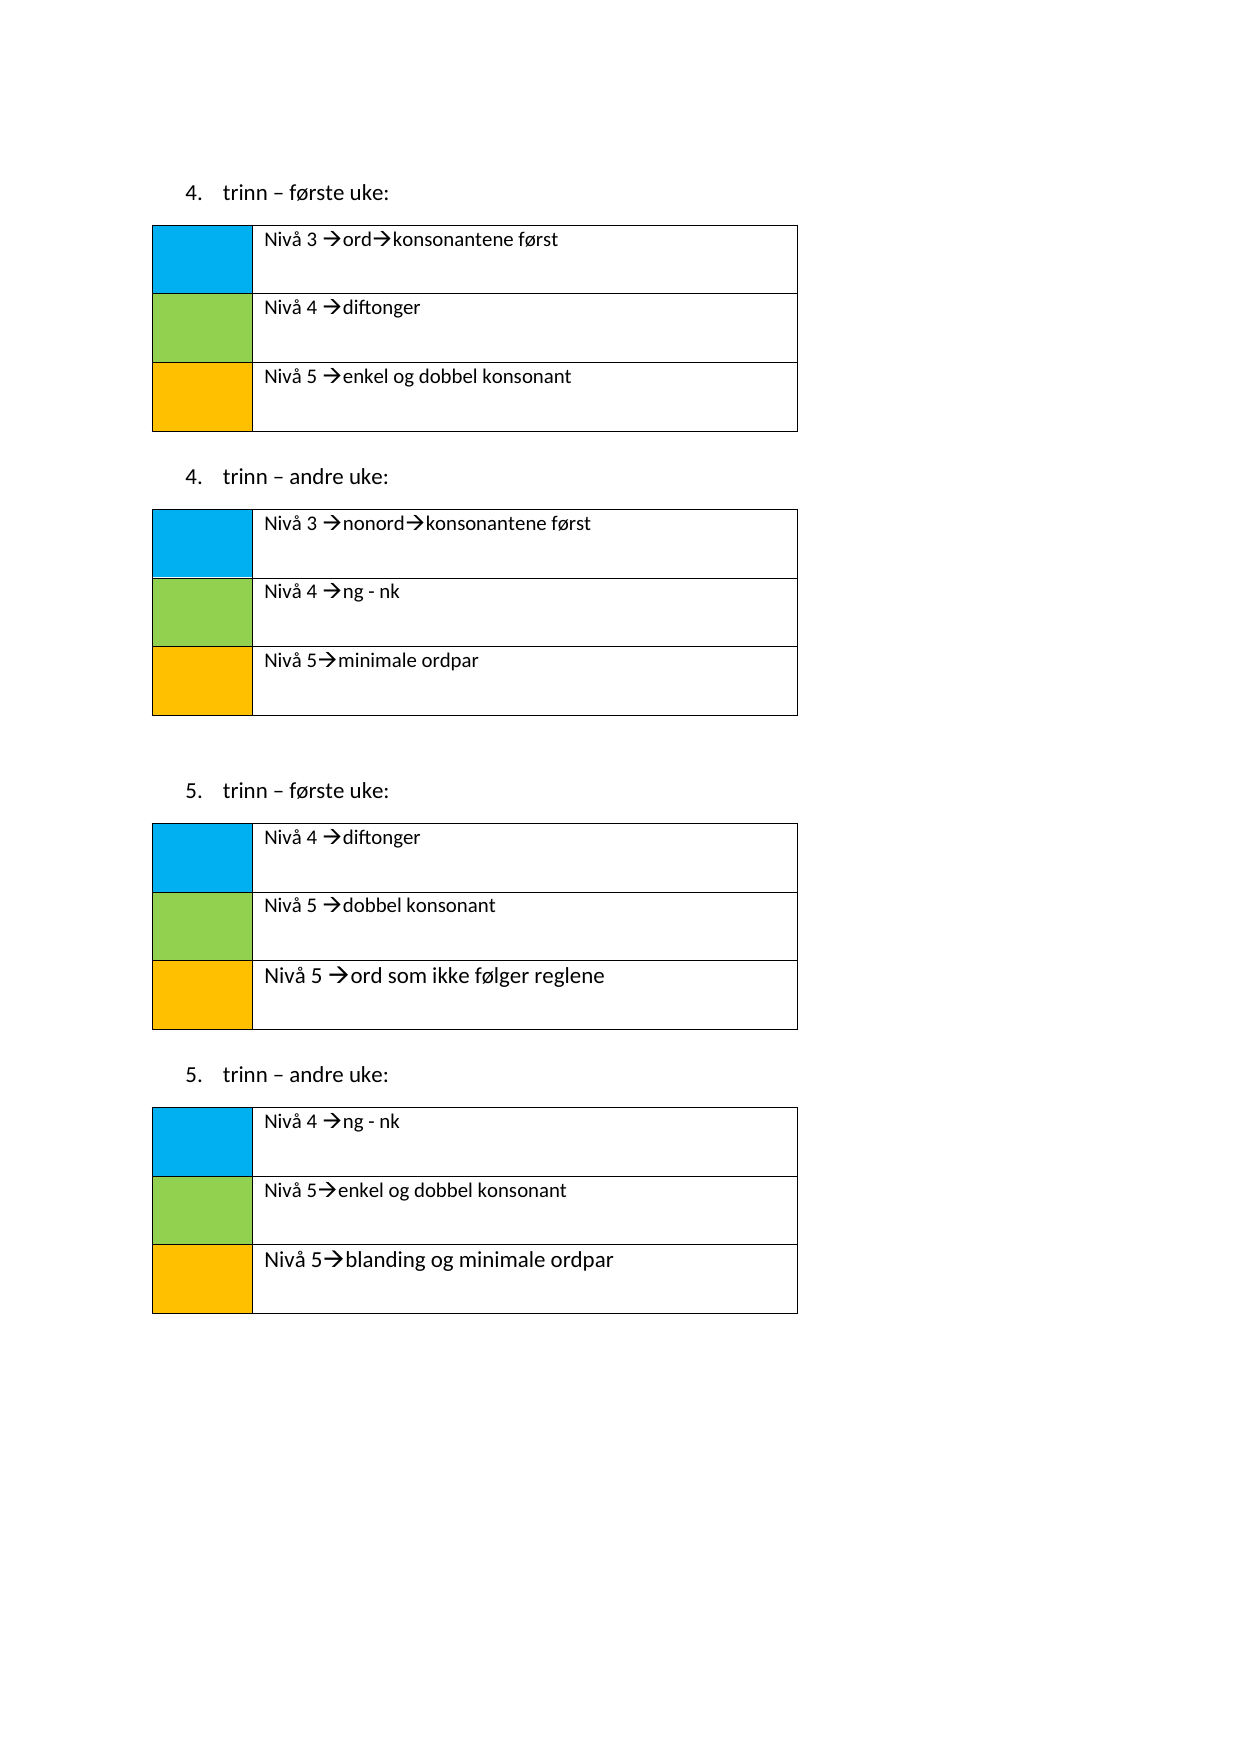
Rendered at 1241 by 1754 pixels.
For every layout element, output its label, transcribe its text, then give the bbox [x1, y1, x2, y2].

table_cell [153, 579, 252, 646]
table_cell [153, 961, 252, 1029]
table_header [153, 510, 252, 577]
table_header Nivå 4 ng - nk [253, 1108, 797, 1176]
table_header Nivå 3 ordkonsonantene først [253, 226, 797, 293]
table_header Nivå 3 nonordkonsonantene først [253, 510, 797, 577]
table_cell [153, 1245, 252, 1313]
table_cell [153, 363, 252, 431]
table_cell Nivå 4 ng - nk [253, 579, 797, 646]
table_cell [153, 294, 252, 362]
table_cell Nivå 5 enkel og dobbel konsonant [253, 363, 797, 431]
table_header Nivå 4 diftonger [253, 824, 797, 892]
table_cell Nivå 4 diftonger [253, 294, 797, 362]
table_header [153, 226, 252, 293]
table_cell [153, 647, 252, 715]
table_cell Nivå 5 dobbel konsonant [253, 893, 797, 960]
table_header [153, 1108, 252, 1176]
table_cell [153, 1177, 252, 1244]
table_cell Nivå 5 ord som ikke følger reglene [253, 961, 797, 1029]
list trinn – andre uke: [185, 462, 1093, 490]
table_cell [153, 893, 252, 960]
table_header [153, 824, 252, 892]
list trinn – første uke: [185, 178, 1093, 206]
list trinn – første uke: [185, 776, 1093, 804]
list trinn – andre uke: [185, 1060, 1093, 1088]
table_cell Nivå 5blanding og minimale ordpar [253, 1245, 797, 1313]
table_cell Nivå 5enkel og dobbel konsonant [253, 1177, 797, 1244]
table_cell Nivå 5minimale ordpar [253, 647, 797, 715]
